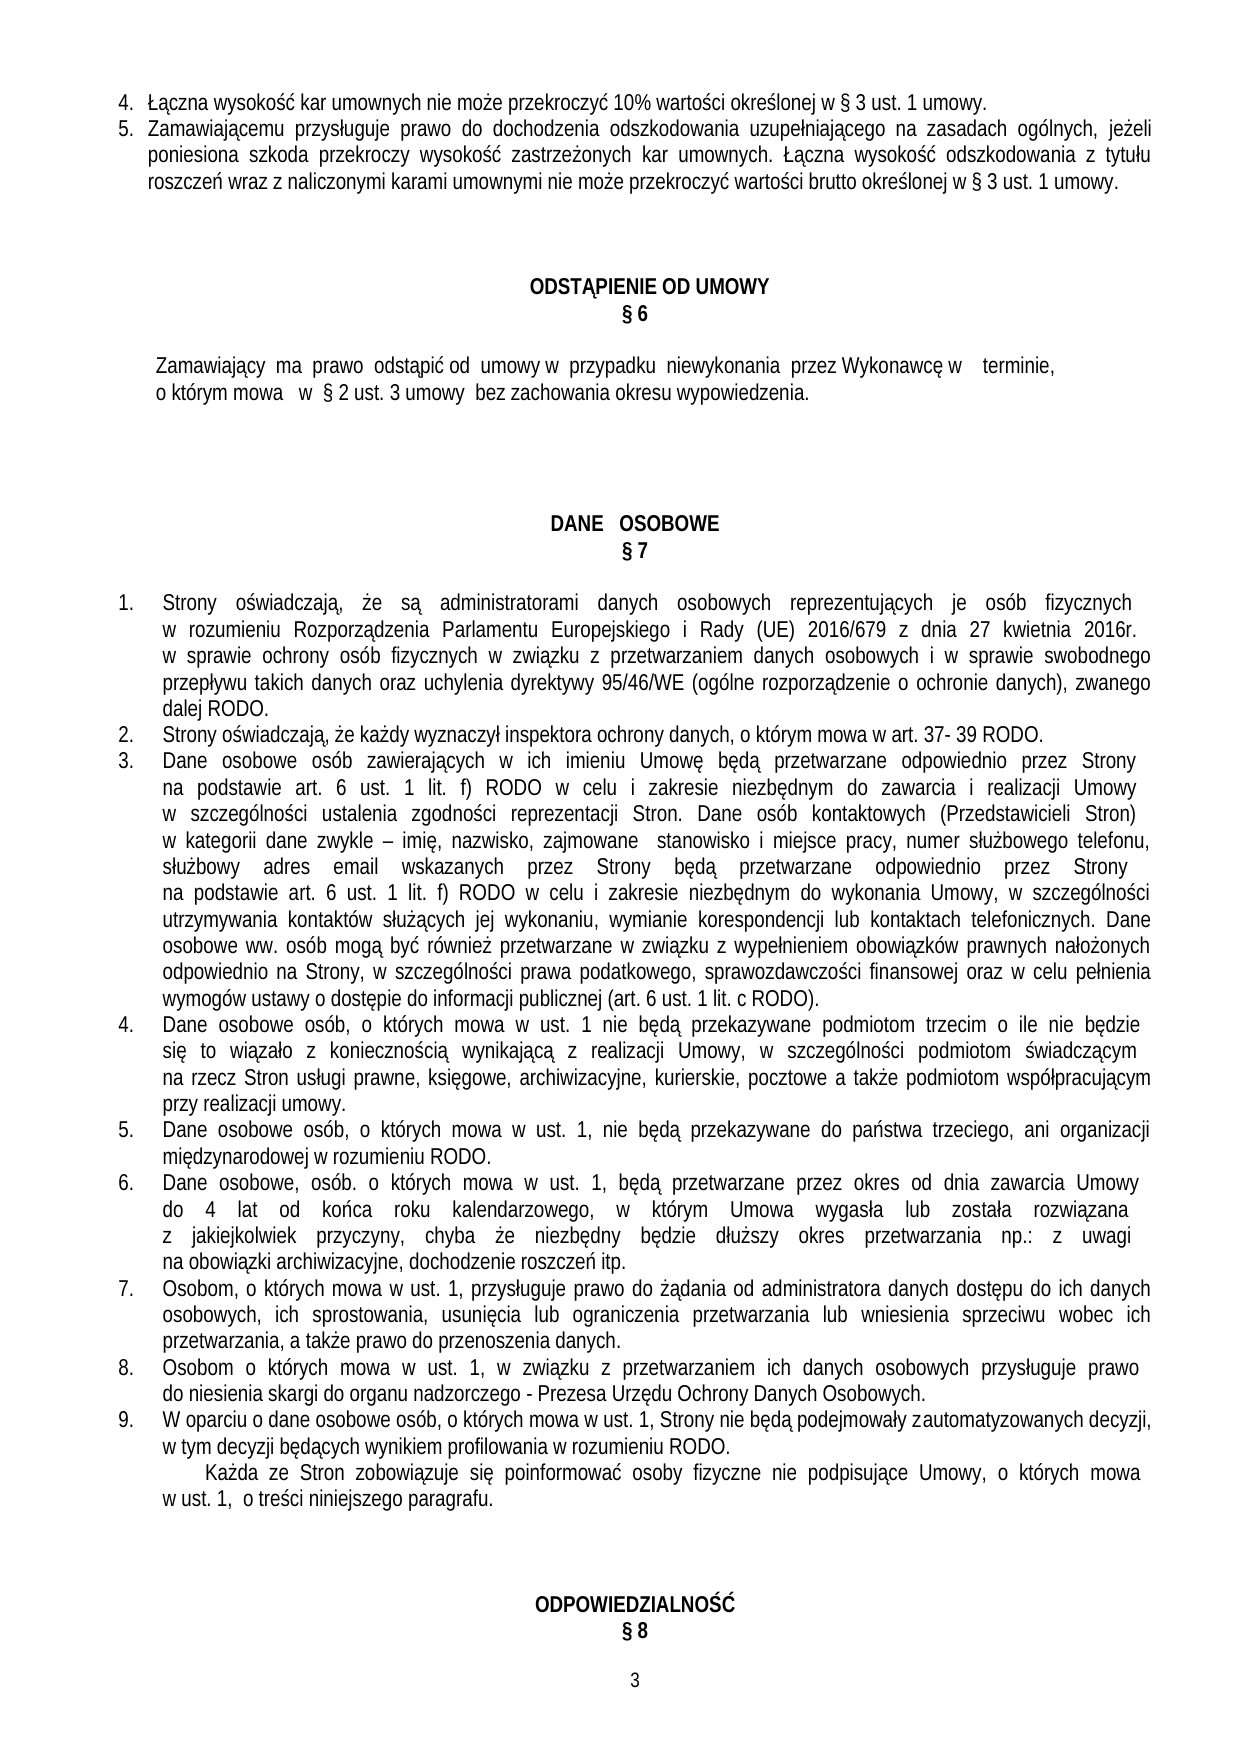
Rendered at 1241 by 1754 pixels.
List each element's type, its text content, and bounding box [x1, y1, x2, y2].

list Dane osobowe osób zawierających w ich imieniu Umowę będą przetwarzane odpowiednio przez Strony na podstawie art. 6 ust. 1 lit. f) RODO w celu i zakresie niezbędnym do zawarcia i realizacji Umowy w szczególności ustalenia zgodności reprezentacji Stron. Dane osób kontaktowych (Przedstawicieli Stron) w kategorii dane zwykle – imię, nazwisko, zajmowane stanowisko i miejsce pracy, numer służbowego telefonu, służbowy adres email wskazanych przez Strony będą przetwarzane odpowiednio przez Strony na podstawie art. 6 ust. 1 lit. f) RODO w celu i zakresie niezbędnym do wykonania Umowy, w szczególności utrzymywania kontaktów służących jej wykonaniu, wymianie korespondencji lub kontaktach telefonicznych. Dane osobowe ww. osób mogą być również przetwarzane w związku z wypełnieniem obowiązków prawnych nałożonych odpowiednio na Strony, w szczególności prawa podatkowego, sprawozdawczości finansowej oraz w celu pełnienia wymogów ustawy o dostępie do informacji publicznej (art. 6 ust. 1 lit. c RODO). [118, 747, 1152, 1011]
text ODPOWIEDZIALNOŚĆ [118, 1591, 1152, 1617]
list Strony oświadczają, że są administratorami danych osobowych reprezentujących je osób fizycznych w rozumieniu Rozporządzenia Parlamentu Europejskiego i Rady (UE) 2016/679 z dnia 27 kwietnia 2016r. w sprawie ochrony osób fizycznych w związku z przetwarzaniem danych osobowych i w sprawie swobodnego przepływu takich danych oraz uchylenia dyrektywy 95/46/WE (ogólne rozporządzenie o ochronie danych), zwanego dalej RODO. [118, 589, 1152, 721]
list ODSTĄPIENIE OD UMOWY [148, 273, 1152, 299]
text § 7 [118, 537, 1152, 563]
list Zamawiającemu przysługuje prawo do dochodzenia odszkodowania uzupełniającego na zasadach ogólnych, jeżeli poniesiona szkoda przekroczy wysokość zastrzeżonych kar umownych. Łączna wysokość odszkodowania z tytułu roszczeń wraz z naliczonymi karami umownymi nie może przekroczyć wartości brutto określonej w § 3 ust. 1 umowy. [118, 115, 1152, 194]
text Zamawiający ma prawo odstąpić od umowy w przypadku niewykonania przez Wykonawcę w terminie, [103, 352, 1152, 378]
text § 6 [118, 299, 1152, 326]
list Dane osobowe osób, o których mowa w ust. 1 nie będą przekazywane podmiotom trzecim o ile nie będzie się to wiązało z koniecznością wynikającą z realizacji Umowy, w szczególności podmiotom świadczącym na rzecz Stron usługi prawne, księgowe, archiwizacyjne, kurierskie, pocztowe a także podmiotom współpracującym przy realizacji umowy. [118, 1011, 1152, 1116]
text § 8 [118, 1617, 1152, 1643]
list Osobom, o których mowa w ust. 1, przysługuje prawo do żądania od administratora danych dostępu do ich danych osobowych, ich sprostowania, usunięcia lub ograniczenia przetwarzania lub wniesienia sprzeciwu wobec ich przetwarzania, a także prawo do przenoszenia danych. [118, 1274, 1152, 1354]
list Strony oświadczają, że każdy wyznaczył inspektora ochrony danych, o którym mowa w art. 37- 39 RODO. [118, 721, 1152, 747]
text o którym mowa w § 2 ust. 3 umowy bez zachowania okresu wypowiedzenia. [103, 378, 1152, 405]
text DANE OSOBOWE [118, 510, 1152, 537]
list Dane osobowe osób, o których mowa w ust. 1, nie będą przekazywane do państwa trzeciego, ani organizacji międzynarodowej w rozumieniu RODO. [118, 1116, 1152, 1169]
list Dane osobowe, osób. o których mowa w ust. 1, będą przetwarzane przez okres od dnia zawarcia Umowy do 4 lat od końca roku kalendarzowego, w którym Umowa wygasła lub została rozwiązana z jakiejkolwiek przyczyny, chyba że niezbędny będzie dłuższy okres przetwarzania np.: z uwagi na obowiązki archiwizacyjne, dochodzenie roszczeń itp. [118, 1169, 1152, 1274]
text Każda ze Stron zobowiązuje się poinformować osoby fizyczne nie podpisujące Umowy, o których mowa w ust. 1, o treści niniejszego paragrafu. [118, 1459, 1152, 1512]
list Łączna wysokość kar umownych nie może przekroczyć 10% wartości określonej w § 3 ust. 1 umowy. [118, 89, 1152, 115]
list Osobom o których mowa w ust. 1, w związku z przetwarzaniem ich danych osobowych przysługuje prawo do niesienia skargi do organu nadzorczego - Prezesa Urzędu Ochrony Danych Osobowych. [118, 1354, 1152, 1406]
list W oparciu o dane osobowe osób, o których mowa w ust. 1, Strony nie będą podejmowały zautomatyzowanych decyzji, w tym decyzji będących wynikiem profilowania w rozumieniu RODO. [118, 1406, 1152, 1459]
